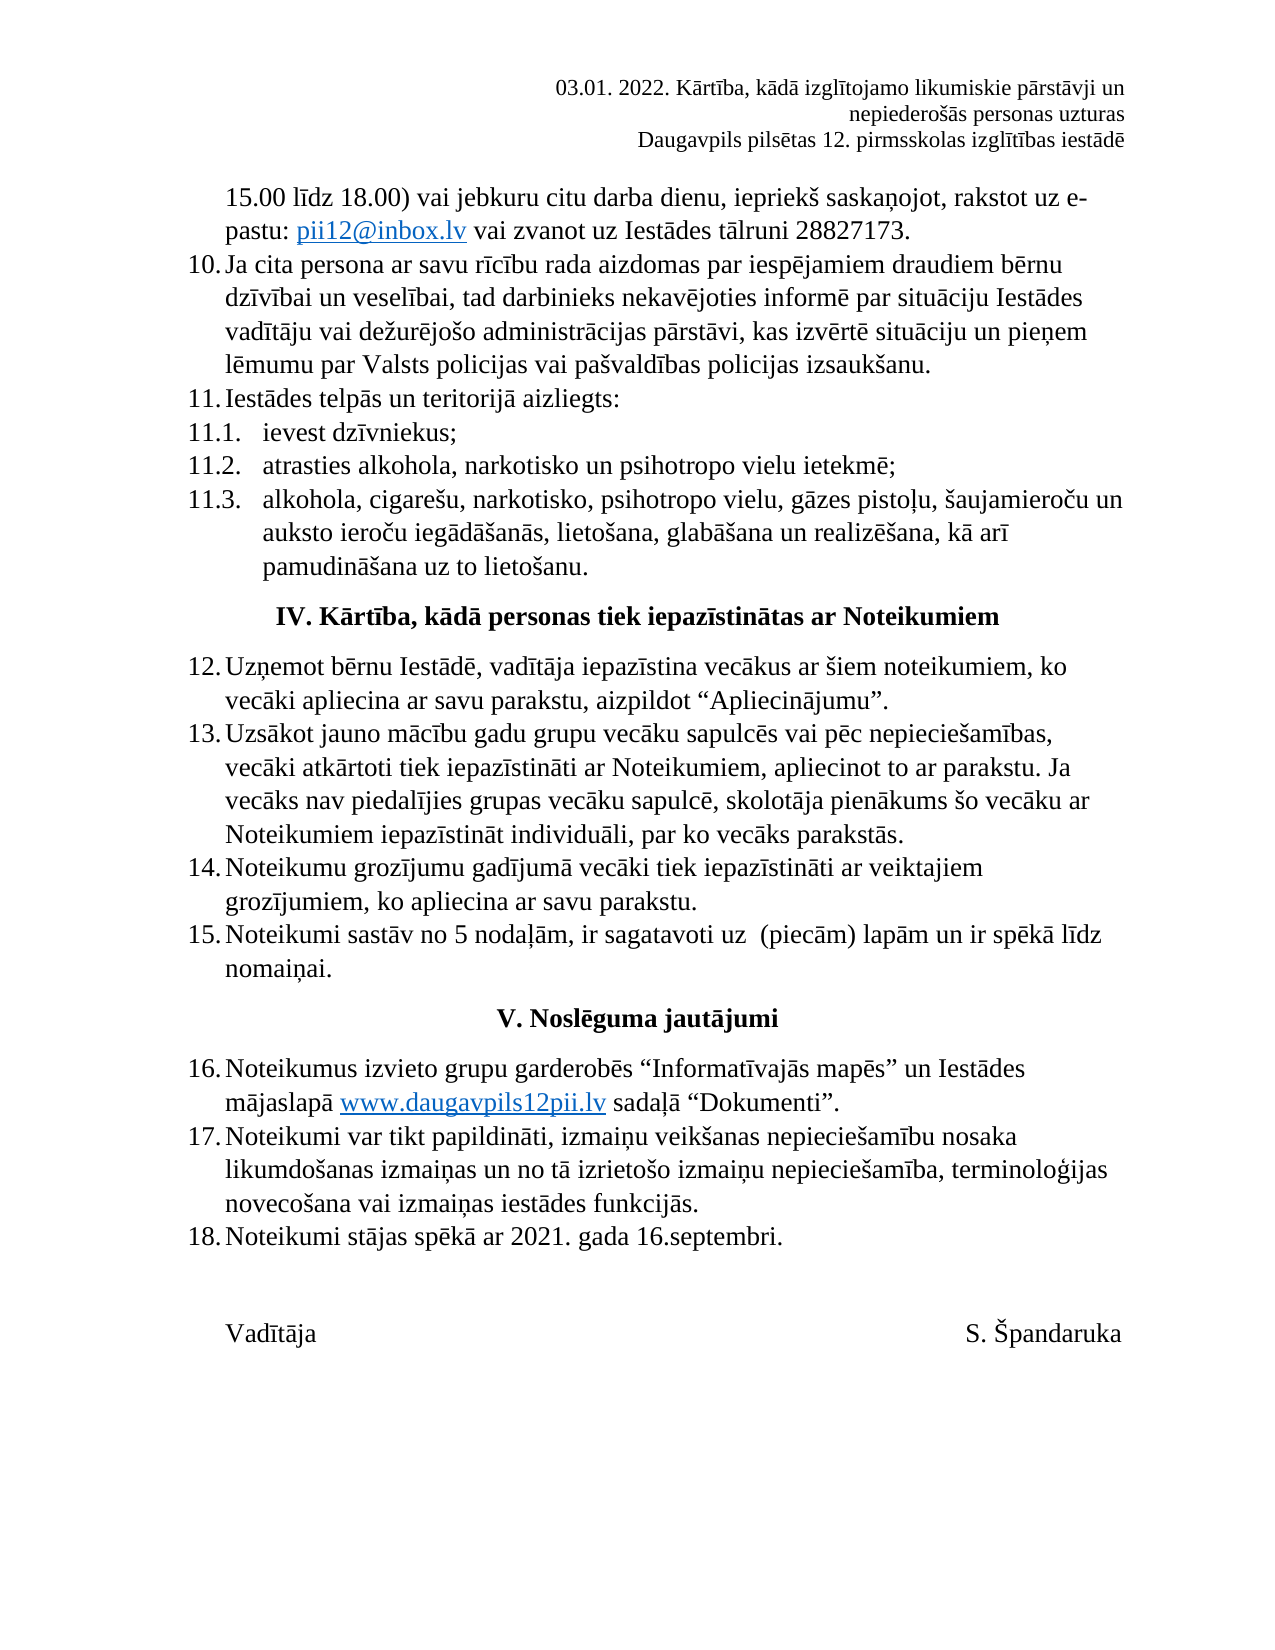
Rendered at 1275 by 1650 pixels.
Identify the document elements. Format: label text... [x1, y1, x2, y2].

text V. Noslēguma jautājumi [150, 1002, 1125, 1033]
text IV. Kārtība, kādā personas tiek iepazīstinātas ar Noteikumiem [150, 600, 1125, 631]
list Uzņemot bērnu Iestādē, vadītāja iepazīstina vecākus ar šiem noteikumiem, ko vecāki apliecina ar savu parakstu, aizpildot “Apliecinājumu”. [187, 650, 1125, 715]
list Uzsākot jauno mācību gadu grupu vecāku sapulcēs vai pēc nepieciešamības, vecāki atkārtoti tiek iepazīstināti ar Noteikumiem, apliecinot to ar parakstu. Ja vecāks nav piedalījies grupas vecāku sapulcē, skolotāja pienākums šo vecāku ar Noteikumiem iepazīstināt individuāli, par ko vecāks parakstās. [187, 717, 1125, 849]
list Iestādes telpās un teritorijā aizliegts: [187, 382, 1125, 413]
list Ja cita persona ar savu rīcību rada aizdomas par iespējamiem draudiem bērnu dzīvībai un veselībai, tad darbinieks nekavējoties informē par situāciju Iestādes vadītāju vai dežurējošo administrācijas pārstāvi, kas izvērtē situāciju un pieņem lēmumu par Valsts policijas vai pašvaldības policijas izsaukšanu. [187, 248, 1125, 380]
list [187, 181, 1125, 246]
list Noteikumus izvieto grupu garderobēs “Informatīvajās mapēs” un Iestādes mājaslapā www.daugavpils12pii.lv sadaļā “Dokumenti”. [187, 1052, 1125, 1117]
list Noteikumi sastāv no 5 nodaļām, ir sagatavoti uz (piecām) lapām un ir spēkā līdz nomaiņai. [187, 918, 1125, 983]
list ievest dzīvniekus; [187, 416, 1125, 447]
text Vadītāja S. Špandaruka [225, 1317, 1125, 1348]
list Noteikumi var tikt papildināti, izmaiņu veikšanas nepieciešamību nosaka likumdošanas izmaiņas un no tā izrietošo izmaiņu nepieciešamība, terminoloģijas novecošana vai izmaiņas iestādes funkcijās. [187, 1119, 1125, 1218]
list atrasties alkohola, narkotisko un psihotropo vielu ietekmē; [187, 449, 1125, 480]
list Noteikumu grozījumu gadījumā vecāki tiek iepazīstināti ar veiktajiem grozījumiem, ko apliecina ar savu parakstu. [187, 851, 1125, 916]
list Noteikumi stājas spēkā ar 2021. gada 16.septembri. [187, 1220, 1125, 1251]
list alkohola, cigarešu, narkotisko, psihotropo vielu, gāzes pistoļu, šaujamieroču un auksto ieroču iegādāšanās, lietošana, glabāšana un realizēšana, kā arī pamudināšana uz to lietošanu. [187, 483, 1125, 581]
